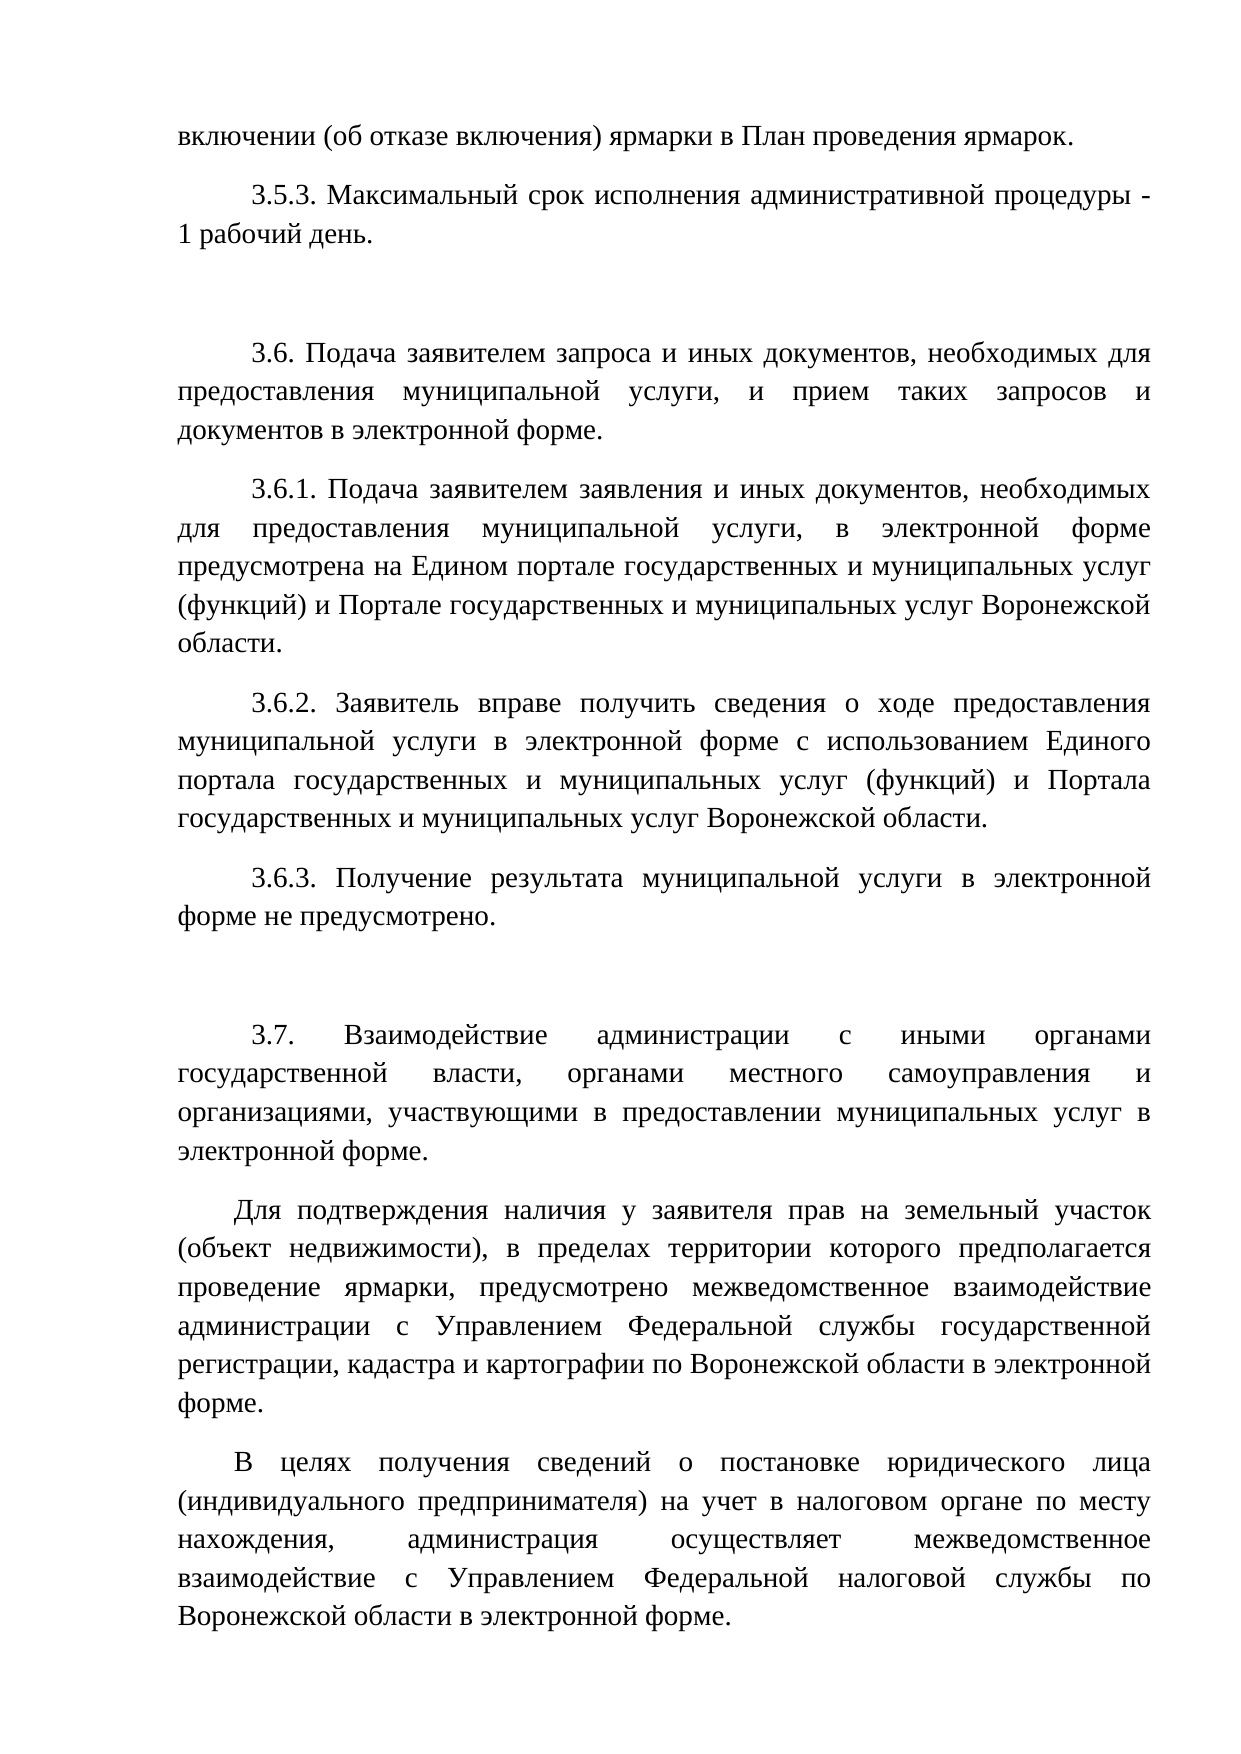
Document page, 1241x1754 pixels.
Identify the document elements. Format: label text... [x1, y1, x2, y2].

text 3.6. Подача заявителем запроса и иных документов, необходимых для предоставления муниципальной услуги, и прием таких запросов и документов в электронной форме. [177, 335, 1152, 445]
text 3.6.3. Получение результата муниципальной услуги в электронной форме не предусмотрено. [177, 860, 1152, 932]
text 3.7. Взаимодействие администрации с иными органами государственной власти, органами местного самоуправления и организациями, участвующими в предоставлении муниципальных услуг в электронной форме. [177, 1017, 1152, 1166]
text В целях получения сведений о постановке юридического лица (индивидуального предпринимателя) на учет в налоговом органе по месту нахождения, администрация осуществляет межведомственное взаимодействие с Управлением Федеральной налоговой службы по Воронежской области в электронной форме. [177, 1444, 1152, 1632]
text 3.6.1. Подача заявителем заявления и иных документов, необходимых для предоставления муниципальной услуги, в электронной форме предусмотрена на Едином портале государственных и муниципальных услуг (функций) и Портале государственных и муниципальных услуг Воронежской области. [177, 471, 1152, 659]
text 3.5.3. Максимальный срок исполнения административной процедуры - 1 рабочий день. [177, 177, 1152, 249]
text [177, 118, 1152, 152]
text 3.6.2. Заявитель вправе получить сведения о ходе предоставления муниципальной услуги в электронной форме с использованием Единого портала государственных и муниципальных услуг (функций) и Портала государственных и муниципальных услуг Воронежской области. [177, 685, 1152, 834]
text Для подтверждения наличия у заявителя прав на земельный участок (объект недвижимости), в пределах территории которого предполагается проведение ярмарки, предусмотрено межведомственное взаимодействие администрации с Управлением Федеральной службы государственной регистрации, кадастра и картографии по Воронежской области в электронной форме. [177, 1192, 1152, 1418]
